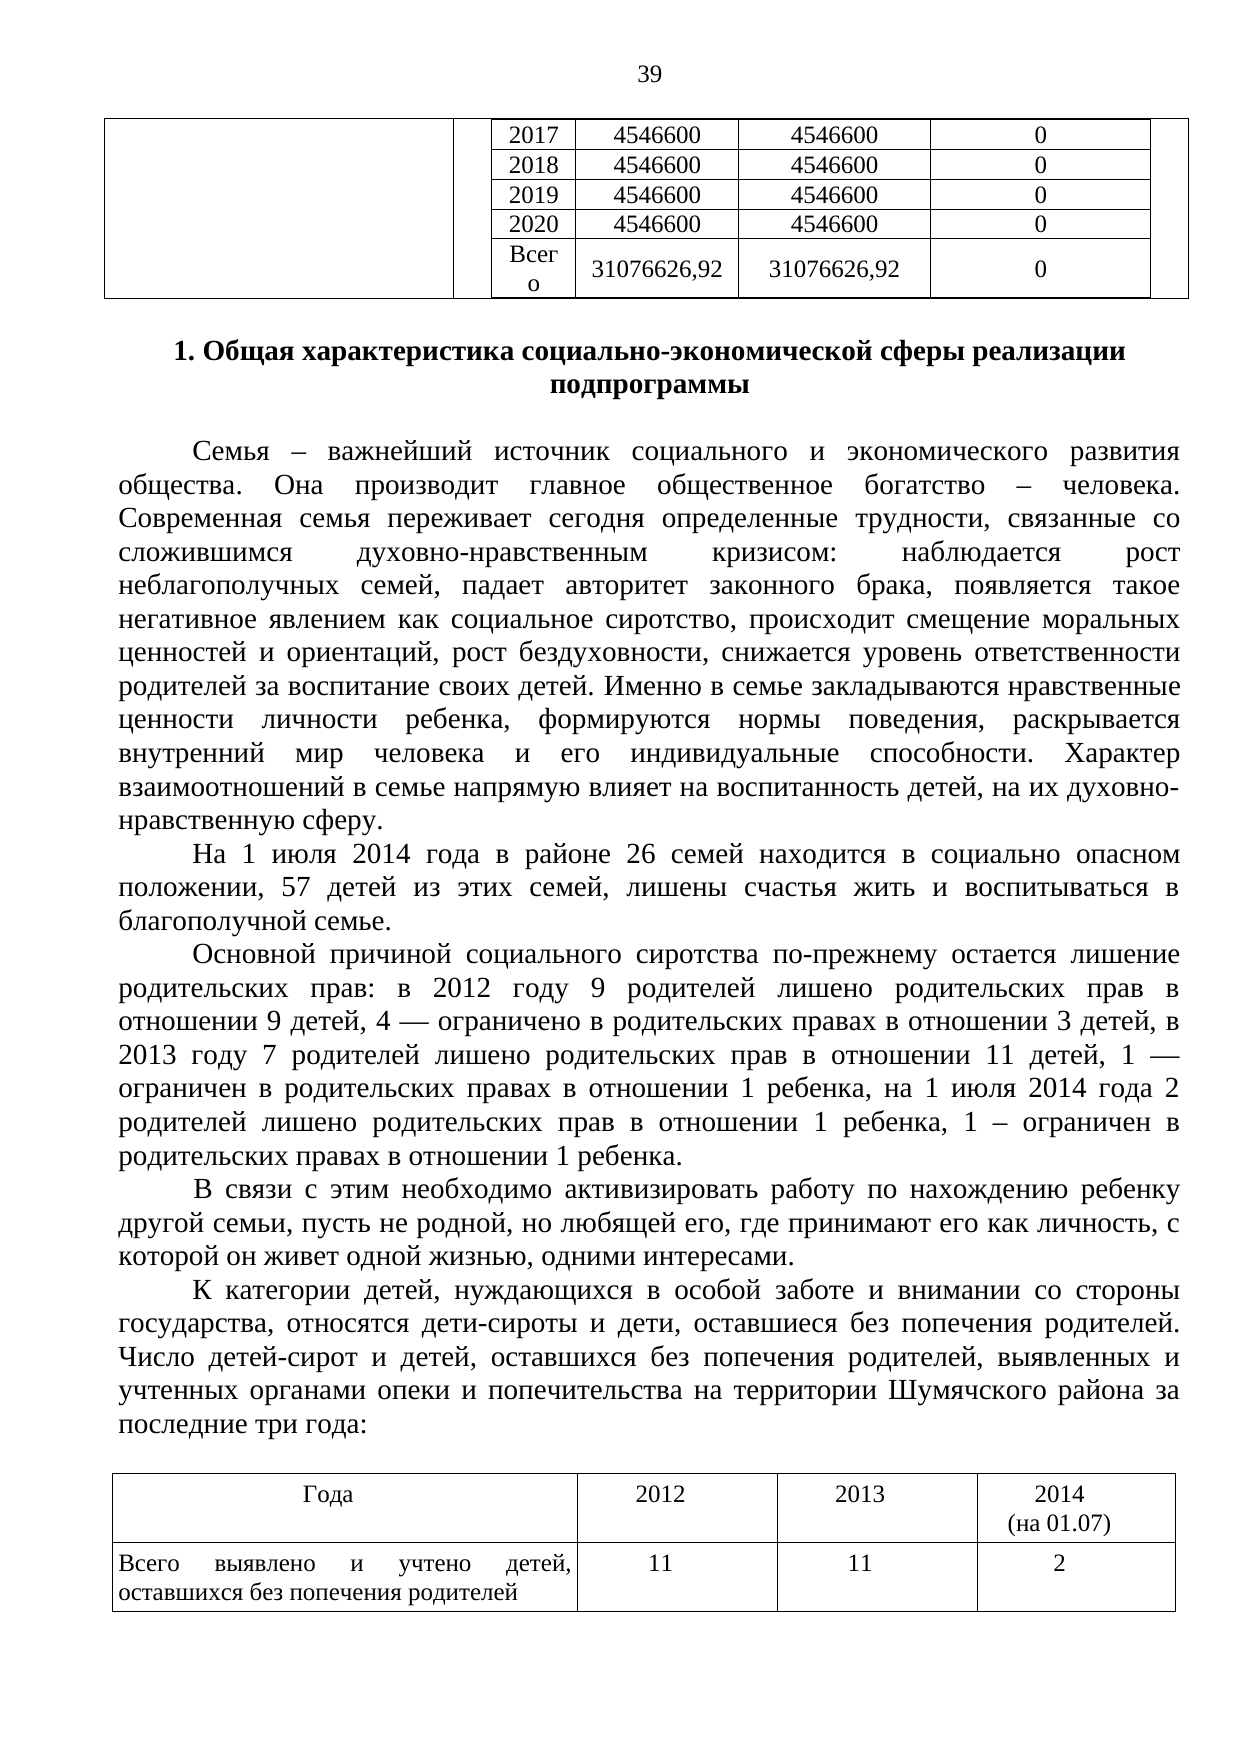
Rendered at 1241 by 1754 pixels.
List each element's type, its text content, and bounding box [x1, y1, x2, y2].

table_header 2013 [778, 1474, 977, 1542]
table_cell [931, 150, 1150, 179]
table_cell [931, 120, 1150, 149]
table_cell Всего выявлено и учтено детей, оставшихся без попечения родителей [113, 1543, 577, 1611]
text Семья – важнейший источник социального и экономического развития общества. Она производит главное общественное богатство – человека. Современная семья переживает сегодня определенные трудности, связанные со сложившимся духовно-нравственным кризисом: наблюдается рост неблагополучных семей, падает авторитет законного брака, появляется такое негативное явлением как социальное сиротство, происходит смещение моральных ценностей и ориентаций, рост бездуховности, снижается уровень ответственности родителей за воспитание своих детей. Именно в семье закладываются нравственные ценности личности ребенка, формируются нормы поведения, раскрывается внутренний мир человека и его индивидуальные способности. Характер взаимоотношений в семье напрямую влияет на воспитанность детей, на их духовно-нравственную сферу. [118, 433, 1181, 836]
table_cell [931, 180, 1150, 209]
table_header 2012 [578, 1474, 777, 1542]
table_cell [739, 150, 930, 179]
table_cell [931, 239, 1150, 297]
table_cell [492, 239, 575, 297]
table_cell [492, 180, 575, 209]
table_cell 2 [978, 1543, 1175, 1611]
table_cell [739, 210, 930, 238]
table_header Года [113, 1474, 577, 1542]
table_cell [576, 239, 738, 297]
table_cell [739, 239, 930, 297]
table_cell [454, 119, 491, 298]
table_cell [576, 120, 738, 149]
text Основной причиной социального сиротства по-прежнему остается лишение родительских прав: в 2012 году 9 родителей лишено родительских прав в отношении 9 детей, 4 — ограничено в родительских правах в отношении 3 детей, в 2013 году 7 родителей лишено родительских прав в отношении 11 детей, 1 — ограничен в родительских правах в отношении 1 ребенка, на 1 июля 2014 года 2 родителей лишено родительских прав в отношении 1 ребенка, 1 – ограничен в родительских правах в отношении 1 ребенка. [118, 936, 1181, 1171]
table_cell [492, 120, 575, 149]
table_cell [576, 150, 738, 179]
table_cell [1151, 119, 1188, 298]
text В связи с этим необходимо активизировать работу по нахождению ребенку другой семьи, пусть не родной, но любящей его, где принимают его как личность, с которой он живет одной жизнью, одними интересами. [118, 1171, 1181, 1272]
text К категории детей, нуждающихся в особой заботе и внимании со стороны государства, относятся дети-сироты и дети, оставшиеся без попечения родителей. Число детей-сирот и детей, оставшихся без попечения родителей, выявленных и учтенных органами опеки и попечительства на территории Шумячского района за последние три года: [118, 1272, 1181, 1439]
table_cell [105, 119, 453, 298]
table_cell [492, 210, 575, 238]
table_cell [739, 120, 930, 149]
table_header 2014 (на 01.07) [978, 1474, 1175, 1542]
table_cell 11 [778, 1543, 977, 1611]
table_cell [492, 150, 575, 179]
table_cell 11 [578, 1543, 777, 1611]
table_cell [931, 210, 1150, 238]
table_cell [576, 210, 738, 238]
text На 1 июля 2014 года в районе 26 семей находится в социально опасном положении, 57 детей из этих семей, лишены счастья жить и воспитываться в благополучной семье. [118, 836, 1181, 936]
table_cell [739, 180, 930, 209]
text 1. Общая характеристика социально-экономической сферы реализации подпрограммы [118, 333, 1181, 400]
table_cell [576, 180, 738, 209]
